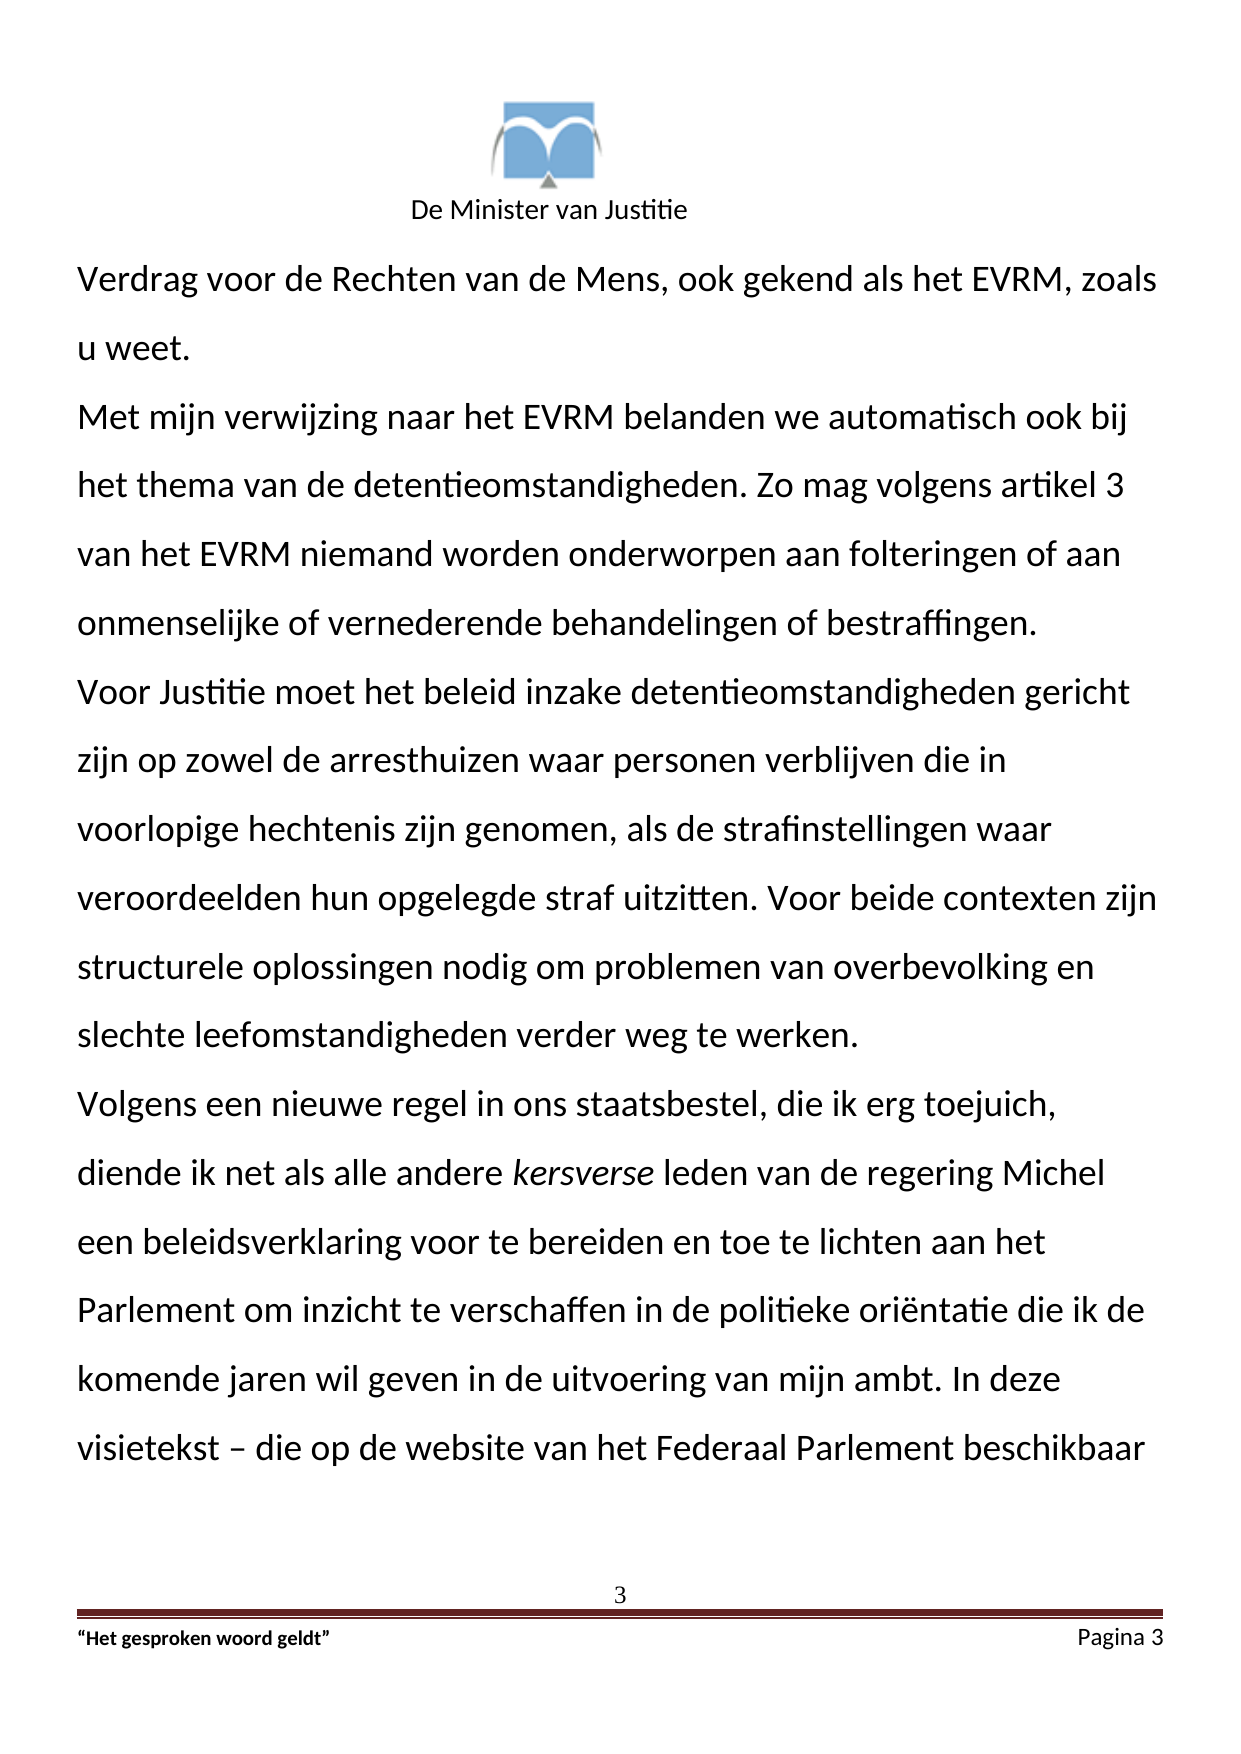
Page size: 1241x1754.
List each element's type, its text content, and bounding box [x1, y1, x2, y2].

picture [488, 100, 604, 191]
text Voor Justitie moet het beleid inzake detentieomstandigheden gericht zijn op zowel de arresthuizen waar personen verblijven die in voorlopige hechtenis zijn genomen, als de strafinstellingen waar veroordeelden hun opgelegde straf uitzitten. Voor beide contexten zijn structurele oplossingen nodig om problemen van overbevolking en slechte leefomstandigheden verder weg te werken. [77, 668, 1163, 1057]
text Met mijn verwijzing naar het EVRM belanden we automatisch ook bij het thema van de detentieomstandigheden. Zo mag volgens artikel 3 van het EVRM niemand worden onderworpen aan folteringen of aan onmenselijke of vernederende behandelingen of bestraffingen. [77, 393, 1163, 645]
